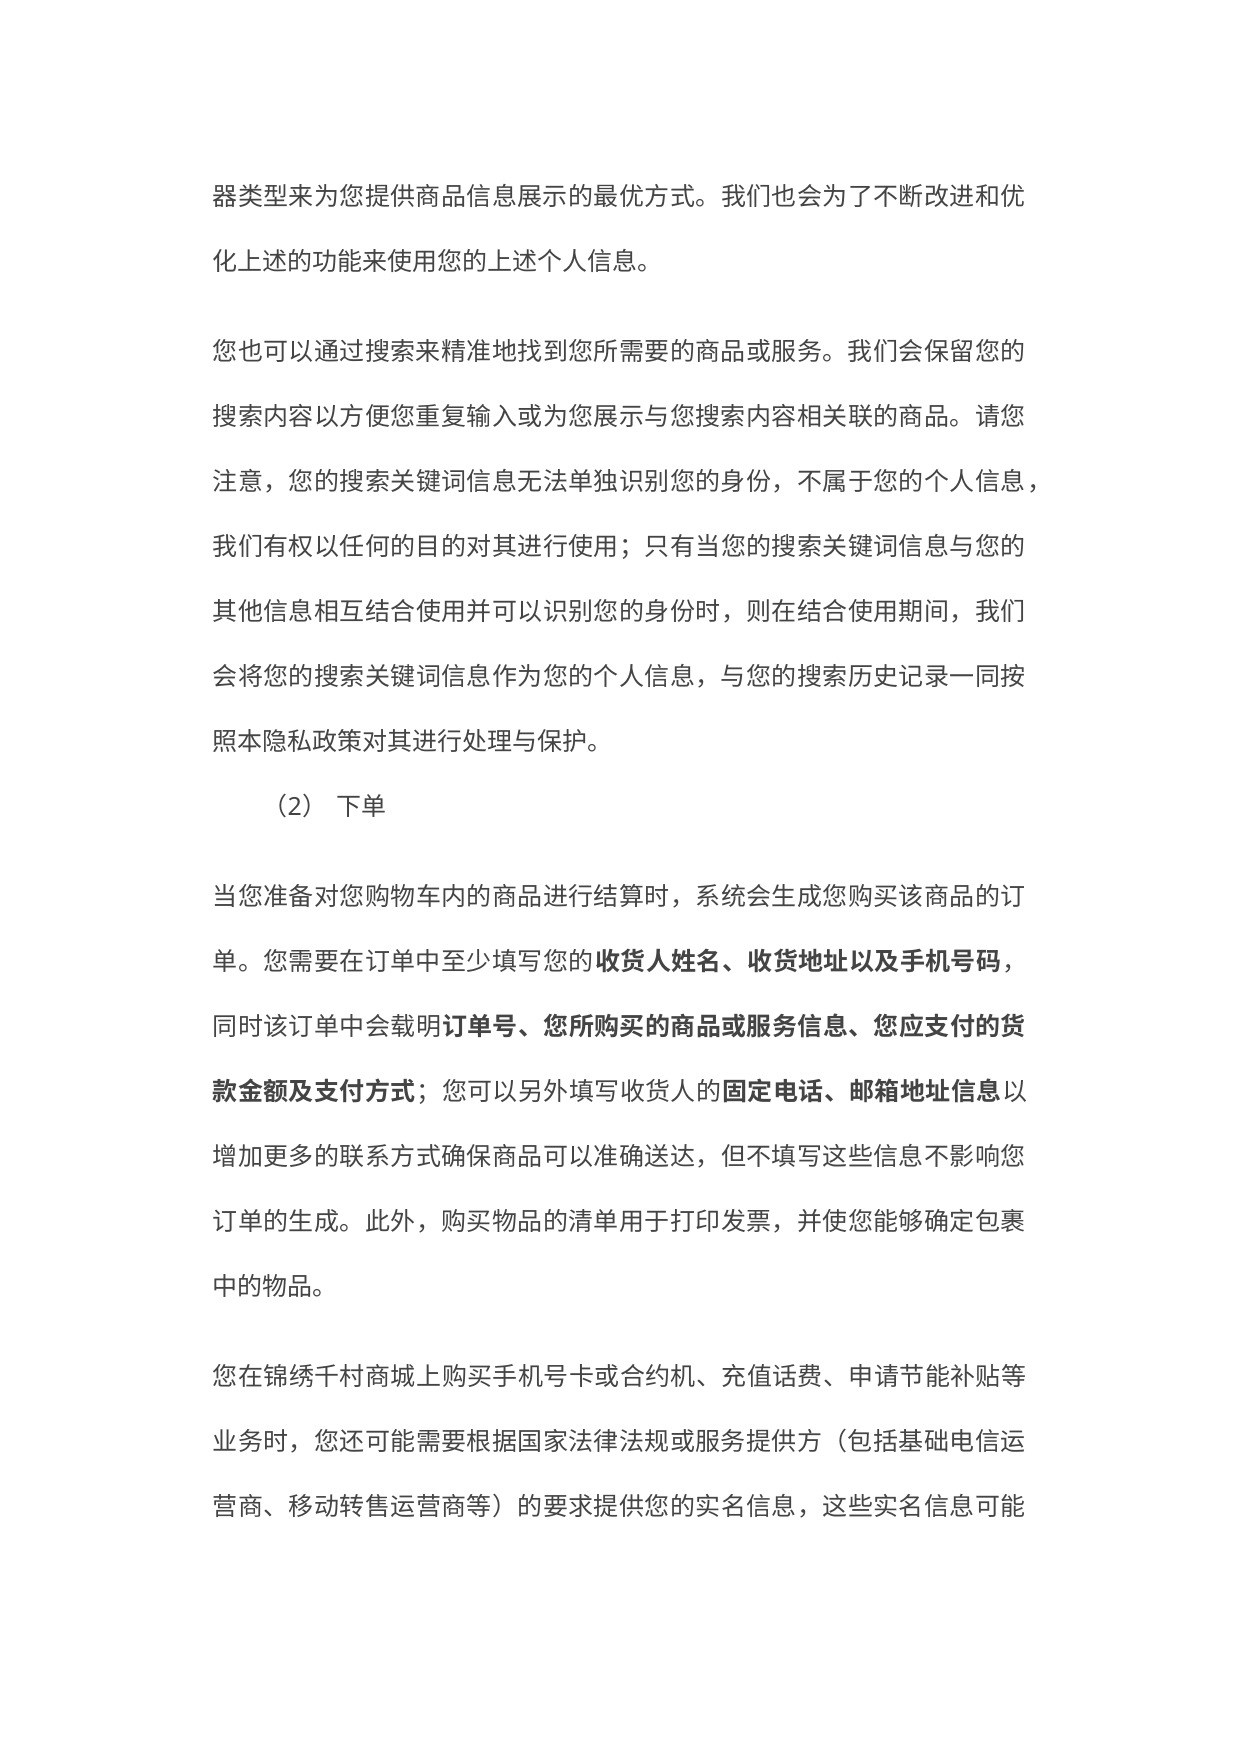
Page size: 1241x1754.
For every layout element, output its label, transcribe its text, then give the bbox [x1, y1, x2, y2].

text 您也可以通过搜索来精准地找到您所需要的商品或服务。我们会保留您的搜索内容以方便您重复输入或为您展示与您搜索内容相关联的商品。请您注意，您的搜索关键词信息无法单独识别您的身份，不属于您的个人信息，我们有权以任何的目的对其进行使用；只有当您的搜索关键词信息与您的其他信息相互结合使用并可以识别您的身份时，则在结合使用期间，我们会将您的搜索关键词信息作为您的个人信息，与您的搜索历史记录一同按照本隐私政策对其进行处理与保护。 [212, 317, 1028, 772]
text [212, 1342, 1028, 1537]
text （2） 下单 [262, 772, 1053, 837]
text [212, 162, 1028, 292]
text 当您准备对您购物车内的商品进行结算时，系统会生成您购买该商品的订单。您需要在订单中至少填写您的收货人姓名、收货地址以及手机号码，同时该订单中会载明订单号、您所购买的商品或服务信息、您应支付的货款金额及支付方式；您可以另外填写收货人的固定电话、邮箱地址信息以增加更多的联系方式确保商品可以准确送达，但不填写这些信息不影响您订单的生成。此外，购买物品的清单用于打印发票，并使您能够确定包裹中的物品。 [212, 862, 1028, 1317]
